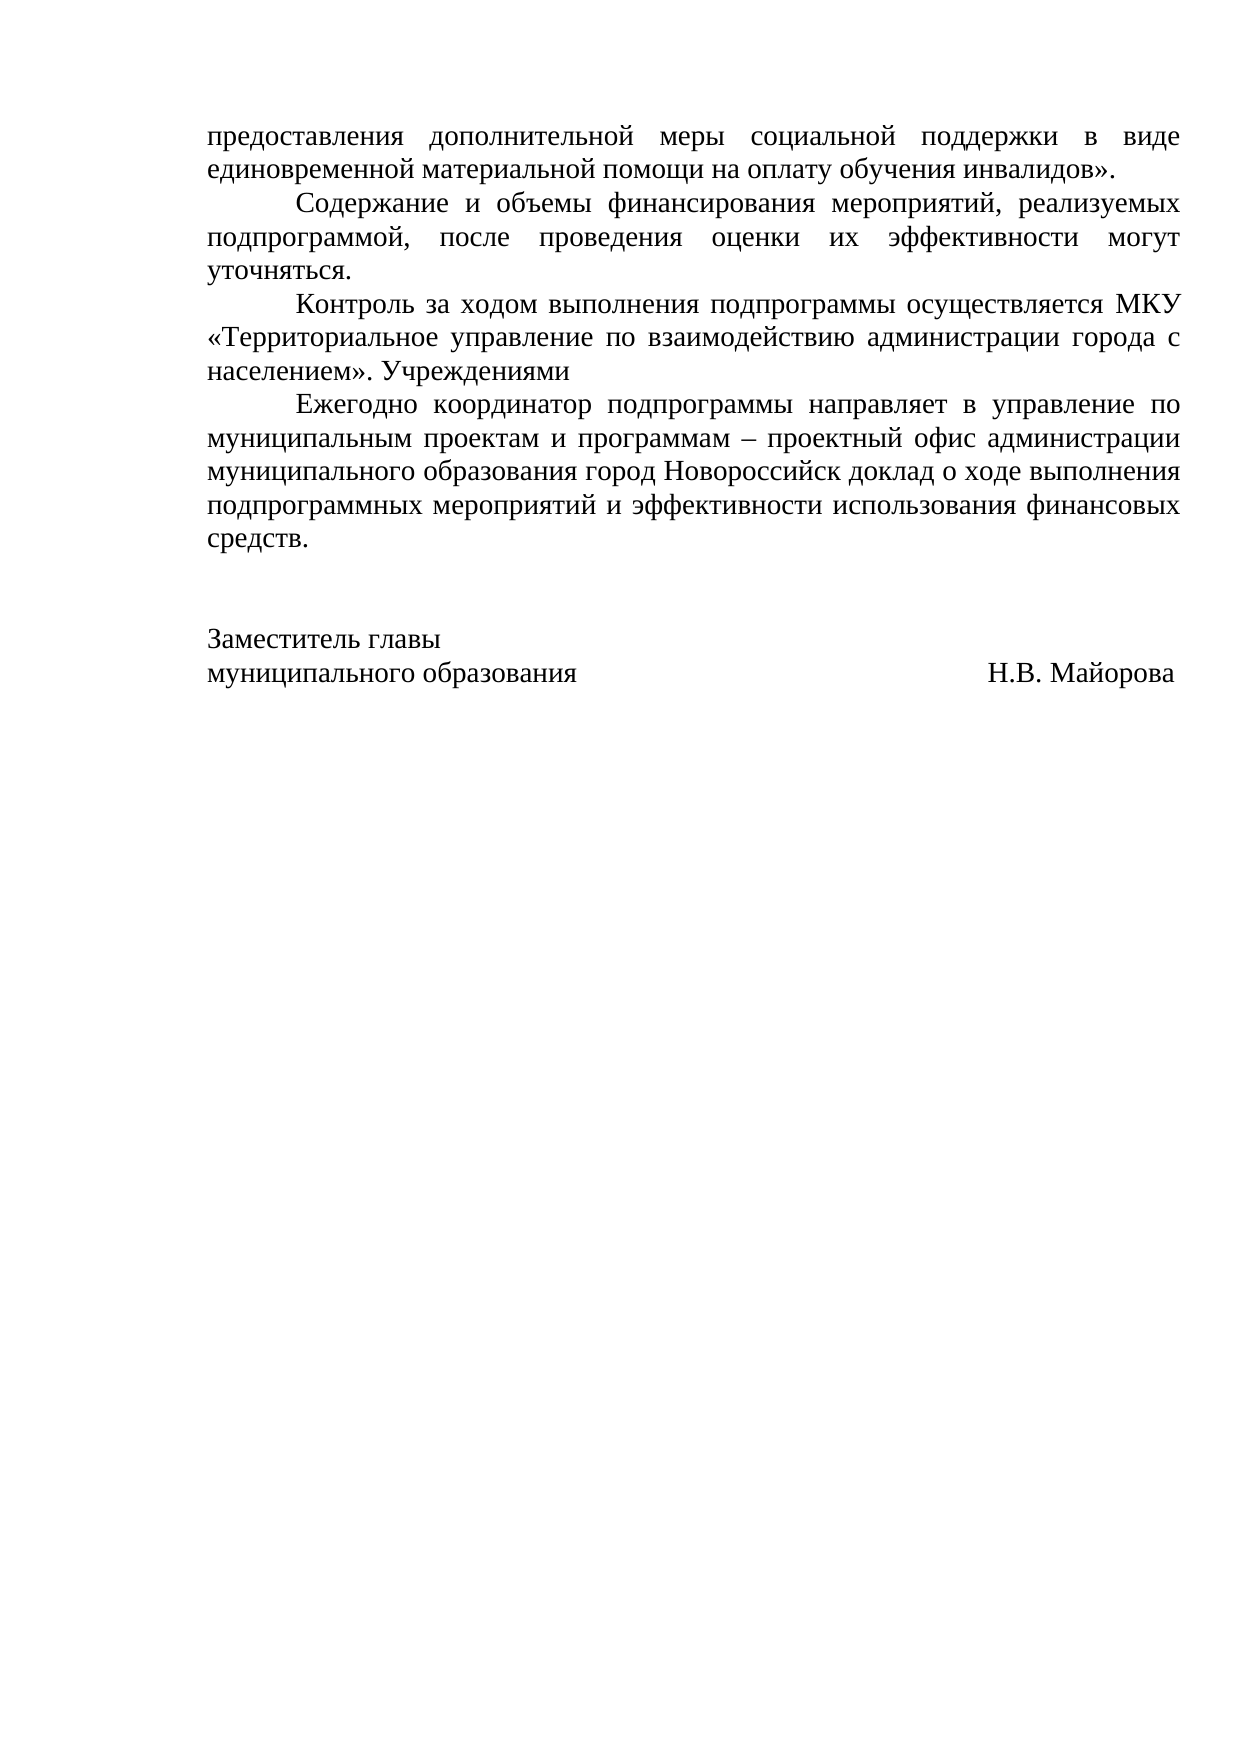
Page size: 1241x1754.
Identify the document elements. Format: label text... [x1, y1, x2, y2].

text Заместитель главы [207, 621, 1181, 655]
text Содержание и объемы финансирования мероприятий, реализуемых подпрограммой, после проведения оценки их эффективности могут уточняться. [207, 185, 1181, 286]
text муниципального образования Н.В. Майорова [207, 655, 1181, 688]
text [207, 118, 1181, 185]
text Контроль за ходом выполнения подпрограммы осуществляется МКУ «Территориальное управление по взаимодействию администрации города с населением». Учреждениями [207, 286, 1181, 386]
text Ежегодно координатор подпрограммы направляет в управление по муниципальным проектам и программам – проектный офис администрации муниципального образования город Новороссийск доклад о ходе выполнения подпрограммных мероприятий и эффективности использования финансовых средств. [207, 386, 1181, 554]
